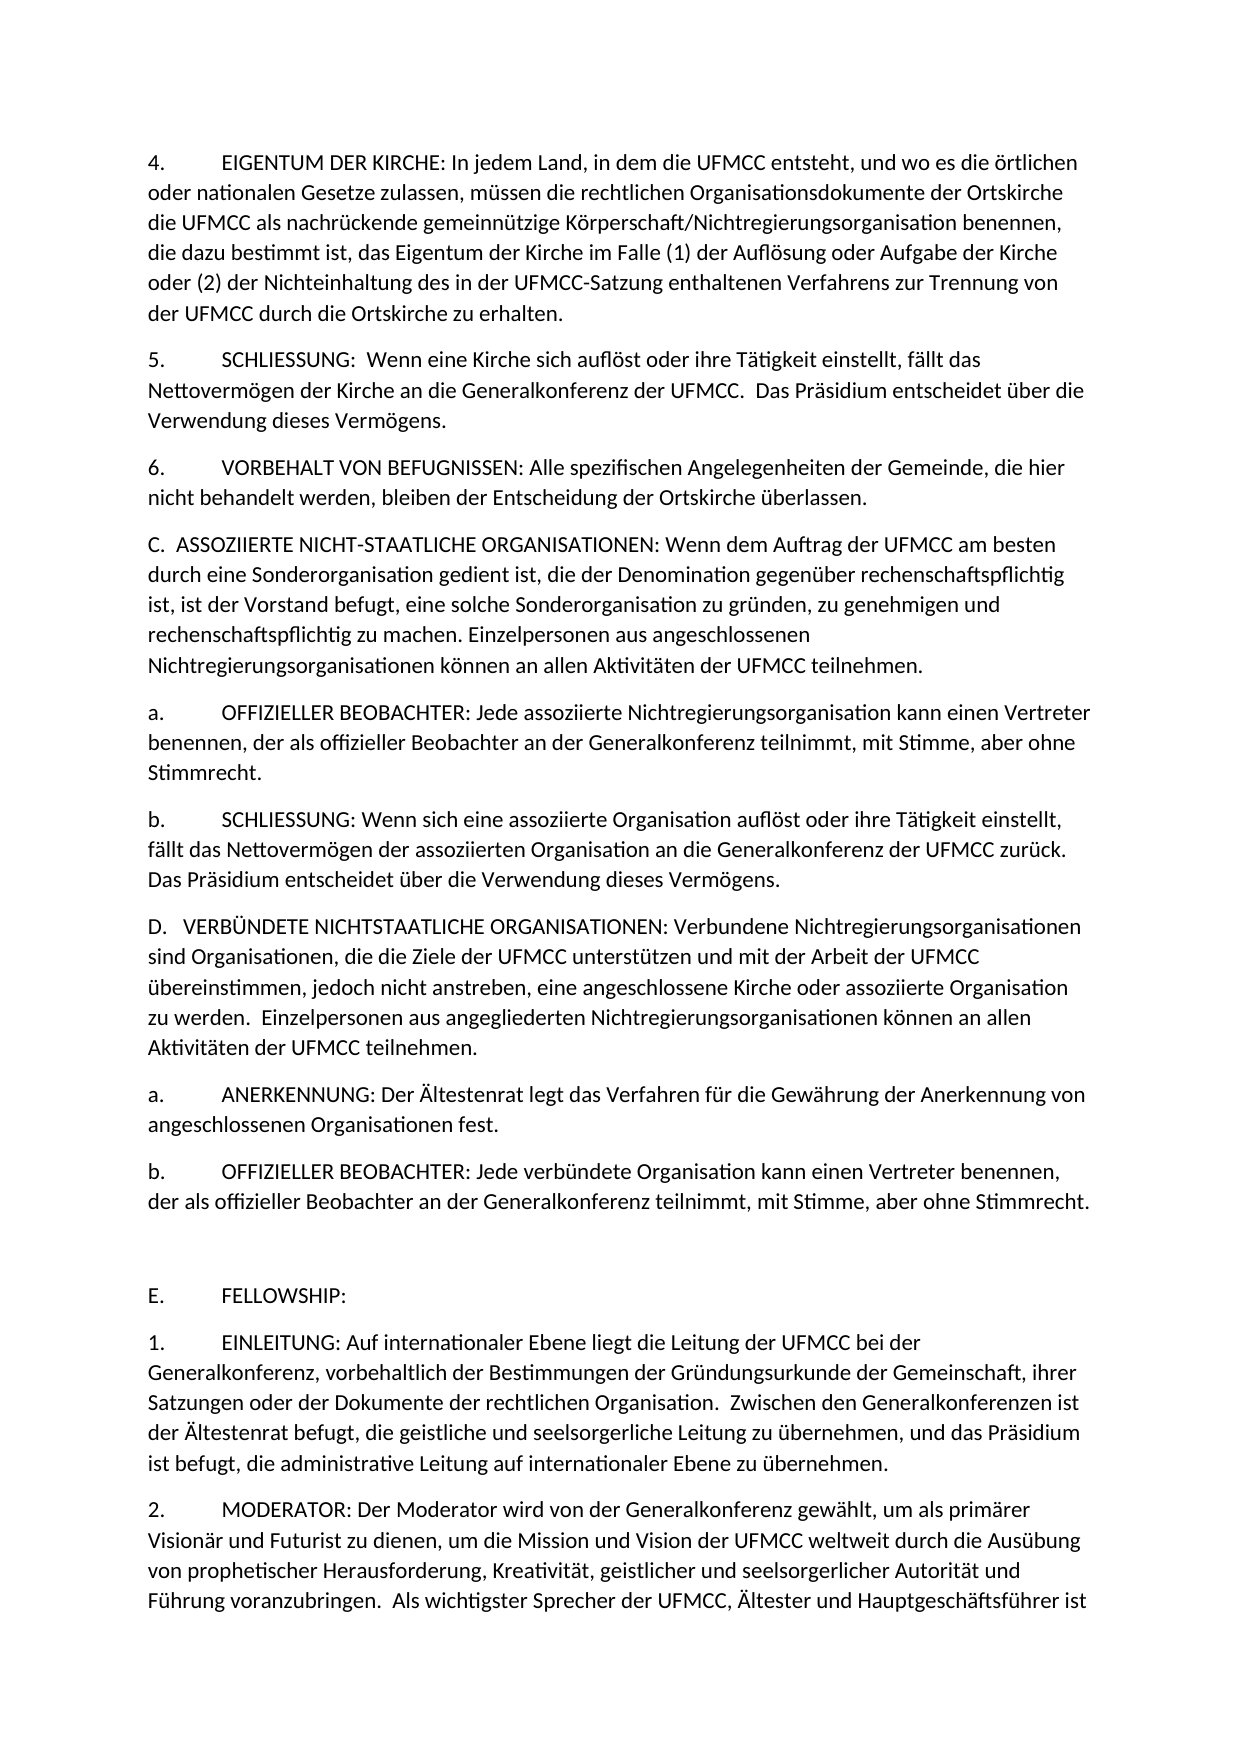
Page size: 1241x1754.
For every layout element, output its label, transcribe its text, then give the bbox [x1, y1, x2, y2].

text C. ASSOZIIERTE NICHT-STAATLICHE ORGANISATIONEN: Wenn dem Auftrag der UFMCC am besten durch eine Sonderorganisation gedient ist, die der Denomination gegenüber rechenschaftspflichtig ist, ist der Vorstand befugt, eine solche Sonderorganisation zu gründen, zu genehmigen und rechenschaftspflichtig zu machen. Einzelpersonen aus angeschlossenen Nichtregierungsorganisationen können an allen Aktivitäten der UFMCC teilnehmen. [148, 530, 1093, 679]
text b. SCHLIESSUNG: Wenn sich eine assoziierte Organisation auflöst oder ihre Tätigkeit einstellt, fällt das Nettovermögen der assoziierten Organisation an die Generalkonferenz der UFMCC zurück. Das Präsidium entscheidet über die Verwendung dieses Vermögens. [148, 805, 1093, 893]
text D. VERBÜNDETE NICHTSTAATLICHE ORGANISATIONEN: Verbundene Nichtregierungsorganisationen sind Organisationen, die die Ziele der UFMCC unterstützen und mit der Arbeit der UFMCC übereinstimmen, jedoch nicht anstreben, eine angeschlossene Kirche oder assoziierte Organisation zu werden. Einzelpersonen aus angegliederten Nichtregierungsorganisationen können an allen Aktivitäten der UFMCC teilnehmen. [148, 912, 1093, 1061]
text 5. SCHLIESSUNG: Wenn eine Kirche sich auflöst oder ihre Tätigkeit einstellt, fällt das Nettovermögen der Kirche an die Generalkonferenz der UFMCC. Das Präsidium entscheidet über die Verwendung dieses Vermögens. [148, 346, 1093, 434]
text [148, 1496, 1093, 1614]
text 6. VORBEHALT VON BEFUGNISSEN: Alle spezifischen Angelegenheiten der Gemeinde, die hier nicht behandelt werden, bleiben der Entscheidung der Ortskirche überlassen. [148, 453, 1093, 511]
text a. OFFIZIELLER BEOBACHTER: Jede assoziierte Nichtregierungsorganisation kann einen Vertreter benennen, der als offizieller Beobachter an der Generalkonferenz teilnimmt, mit Stimme, aber ohne Stimmrecht. [148, 698, 1093, 786]
text E. FELLOWSHIP: [148, 1281, 1093, 1309]
text 4. EIGENTUM DER KIRCHE: In jedem Land, in dem die UFMCC entsteht, und wo es die örtlichen oder nationalen Gesetze zulassen, müssen die rechtlichen Organisationsdokumente der Ortskirche die UFMCC als nachrückende gemeinnützige Körperschaft/Nichtregierungsorganisation benennen, die dazu bestimmt ist, das Eigentum der Kirche im Falle (1) der Auflösung oder Aufgabe der Kirche oder (2) der Nichteinhaltung des in der UFMCC-Satzung enthaltenen Verfahrens zur Trennung von der UFMCC durch die Ortskirche zu erhalten. [148, 148, 1093, 327]
text a. ANERKENNUNG: Der Ältestenrat legt das Verfahren für die Gewährung der Anerkennung von angeschlossenen Organisationen fest. [148, 1080, 1093, 1138]
text b. OFFIZIELLER BEOBACHTER: Jede verbündete Organisation kann einen Vertreter benennen, der als offizieller Beobachter an der Generalkonferenz teilnimmt, mit Stimme, aber ohne Stimmrecht. [148, 1157, 1093, 1215]
text 1. EINLEITUNG: Auf internationaler Ebene liegt die Leitung der UFMCC bei der Generalkonferenz, vorbehaltlich der Bestimmungen der Gründungsurkunde der Gemeinschaft, ihrer Satzungen oder der Dokumente der rechtlichen Organisation. Zwischen den Generalkonferenzen ist der Ältestenrat befugt, die geistliche und seelsorgerliche Leitung zu übernehmen, und das Präsidium ist befugt, die administrative Leitung auf internationaler Ebene zu übernehmen. [148, 1328, 1093, 1477]
